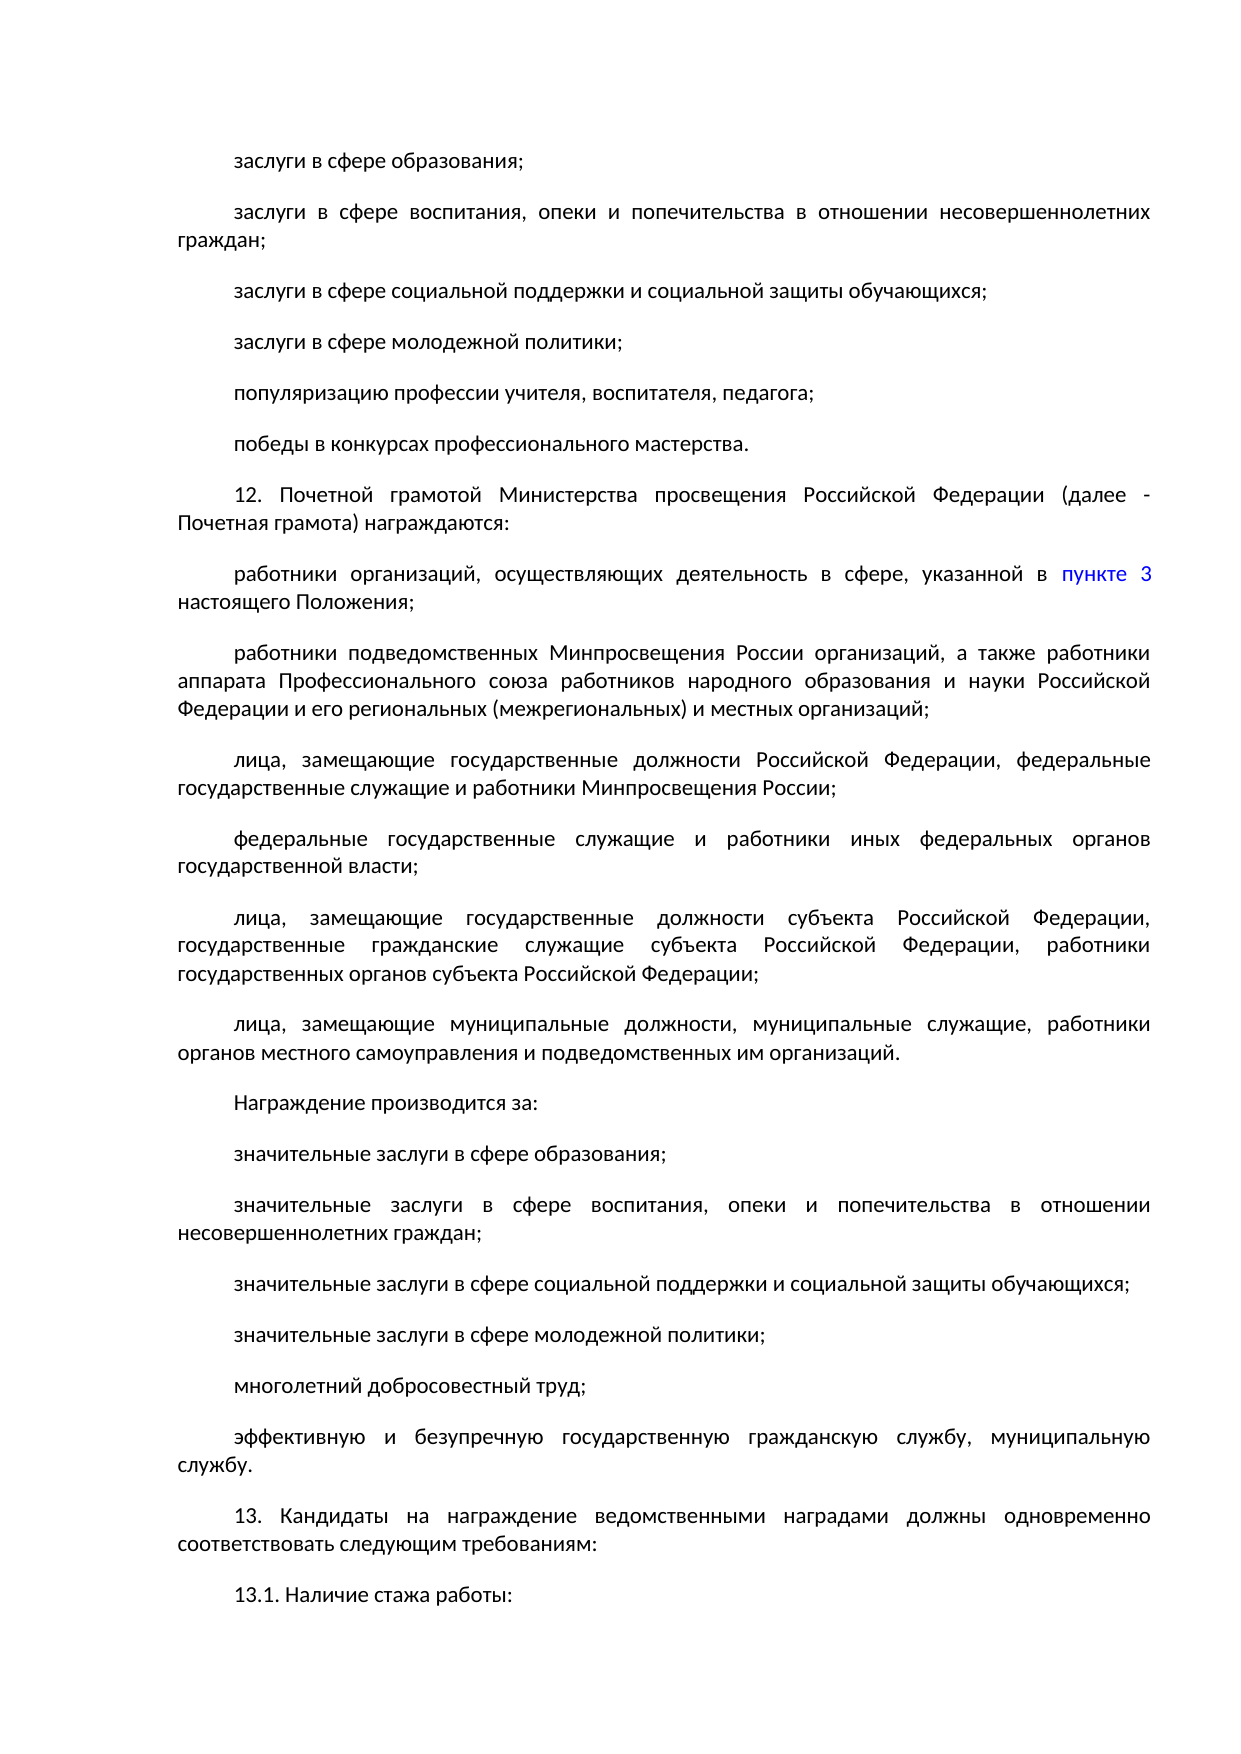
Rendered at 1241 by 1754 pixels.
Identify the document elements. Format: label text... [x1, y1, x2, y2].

text заслуги в сфере воспитания, опеки и попечительства в отношении несовершеннолетних граждан; [177, 197, 1152, 253]
text работники подведомственных Минпросвещения России организаций, а также работники аппарата Профессионального союза работников народного образования и науки Российской Федерации и его региональных (межрегиональных) и местных организаций; [177, 638, 1152, 722]
text многолетний добросовестный труд; [177, 1371, 1152, 1399]
text лица, замещающие муниципальные должности, муниципальные служащие, работники органов местного самоуправления и подведомственных им организаций. [177, 1009, 1152, 1066]
text значительные заслуги в сфере молодежной политики; [177, 1320, 1152, 1348]
text популяризацию профессии учителя, воспитателя, педагога; [177, 378, 1152, 406]
text победы в конкурсах профессионального мастерства. [177, 429, 1152, 457]
text значительные заслуги в сфере социальной поддержки и социальной защиты обучающихся; [177, 1269, 1152, 1297]
text заслуги в сфере молодежной политики; [177, 327, 1152, 355]
text значительные заслуги в сфере образования; [177, 1139, 1152, 1167]
text лица, замещающие государственные должности Российской Федерации, федеральные государственные служащие и работники Минпросвещения России; [177, 745, 1152, 801]
text работники организаций, осуществляющих деятельность в сфере, указанной в пункте 3 настоящего Положения; [177, 559, 1152, 615]
text федеральные государственные служащие и работники иных федеральных органов государственной власти; [177, 824, 1152, 880]
text 13.1. Наличие стажа работы: [177, 1580, 1152, 1608]
text лица, замещающие государственные должности субъекта Российской Федерации, государственные гражданские служащие субъекта Российской Федерации, работники государственных органов субъекта Российской Федерации; [177, 903, 1152, 987]
text эффективную и безупречную государственную гражданскую службу, муниципальную службу. [177, 1422, 1152, 1478]
text Награждение производится за: [177, 1088, 1152, 1117]
text значительные заслуги в сфере воспитания, опеки и попечительства в отношении несовершеннолетних граждан; [177, 1190, 1152, 1246]
text 12. Почетной грамотой Министерства просвещения Российской Федерации (далее - Почетная грамота) награждаются: [177, 480, 1152, 536]
text заслуги в сфере образования; [177, 146, 1152, 174]
text 13. Кандидаты на награждение ведомственными наградами должны одновременно соответствовать следующим требованиям: [177, 1501, 1152, 1557]
text заслуги в сфере социальной поддержки и социальной защиты обучающихся; [177, 276, 1152, 304]
